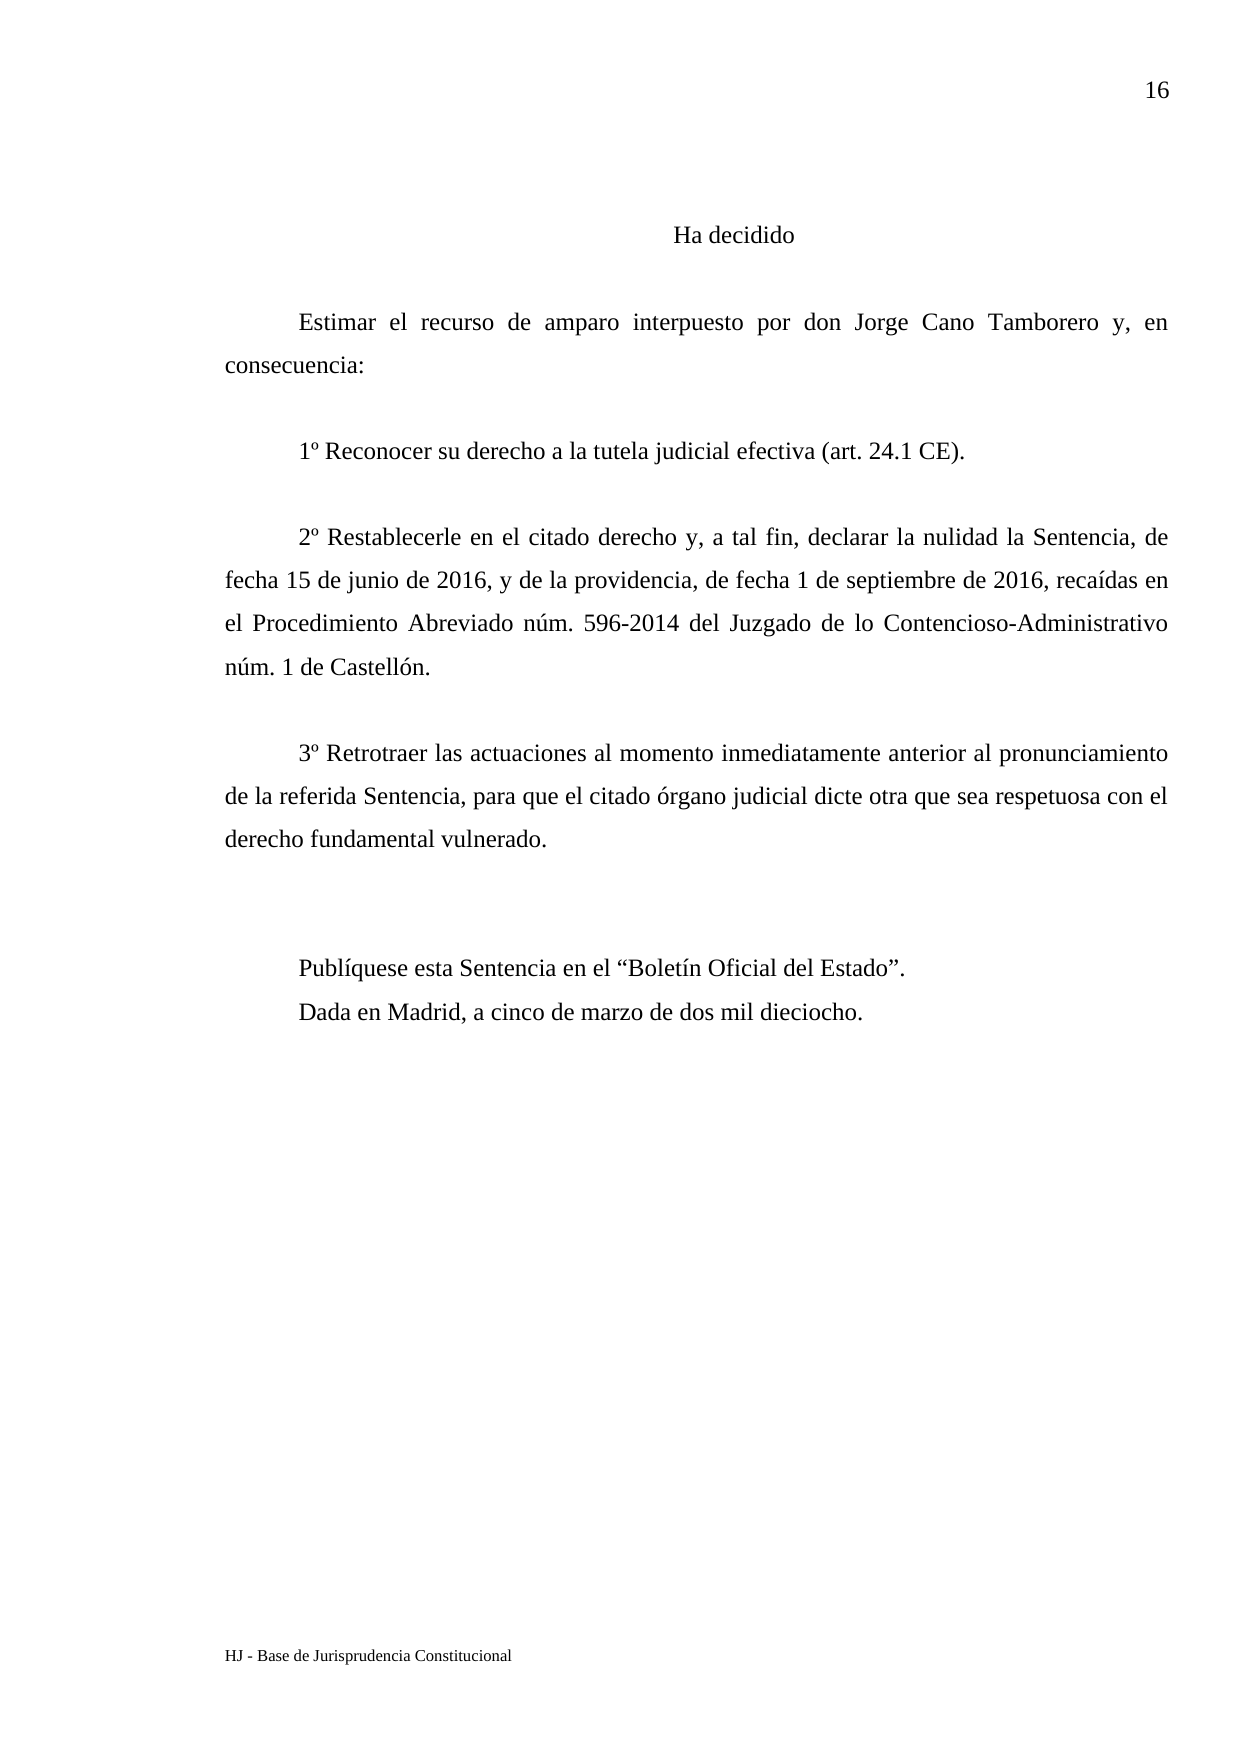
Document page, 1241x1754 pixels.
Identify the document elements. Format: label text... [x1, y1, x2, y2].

text 2º Restablecerle en el citado derecho y, a tal fin, declarar la nulidad la Sentencia, de fecha 15 de junio de 2016, y de la providencia, de fecha 1 de septiembre de 2016, recaídas en el Procedimiento Abreviado núm. 596-2014 del Juzgado de lo Contencioso-Administrativo núm. 1 de Castellón. [224, 522, 1169, 680]
text 1º Reconocer su derecho a la tutela judicial efectiva (art. 24.1 CE). [224, 436, 1169, 465]
text Estimar el recurso de amparo interpuesto por don Jorge Cano Tamborero y, en consecuencia: [224, 307, 1169, 378]
text Dada en Madrid, a cinco de marzo de dos mil dieciocho. [224, 997, 1169, 1025]
text Publíquese esta Sentencia en el “Boletín Oficial del Estado”. [224, 953, 1169, 982]
text Ha decidido [224, 220, 1169, 249]
text 3º Retrotraer las actuaciones al momento inmediatamente anterior al pronunciamiento de la referida Sentencia, para que el citado órgano judicial dicte otra que sea respetuosa con el derecho fundamental vulnerado. [224, 738, 1169, 853]
